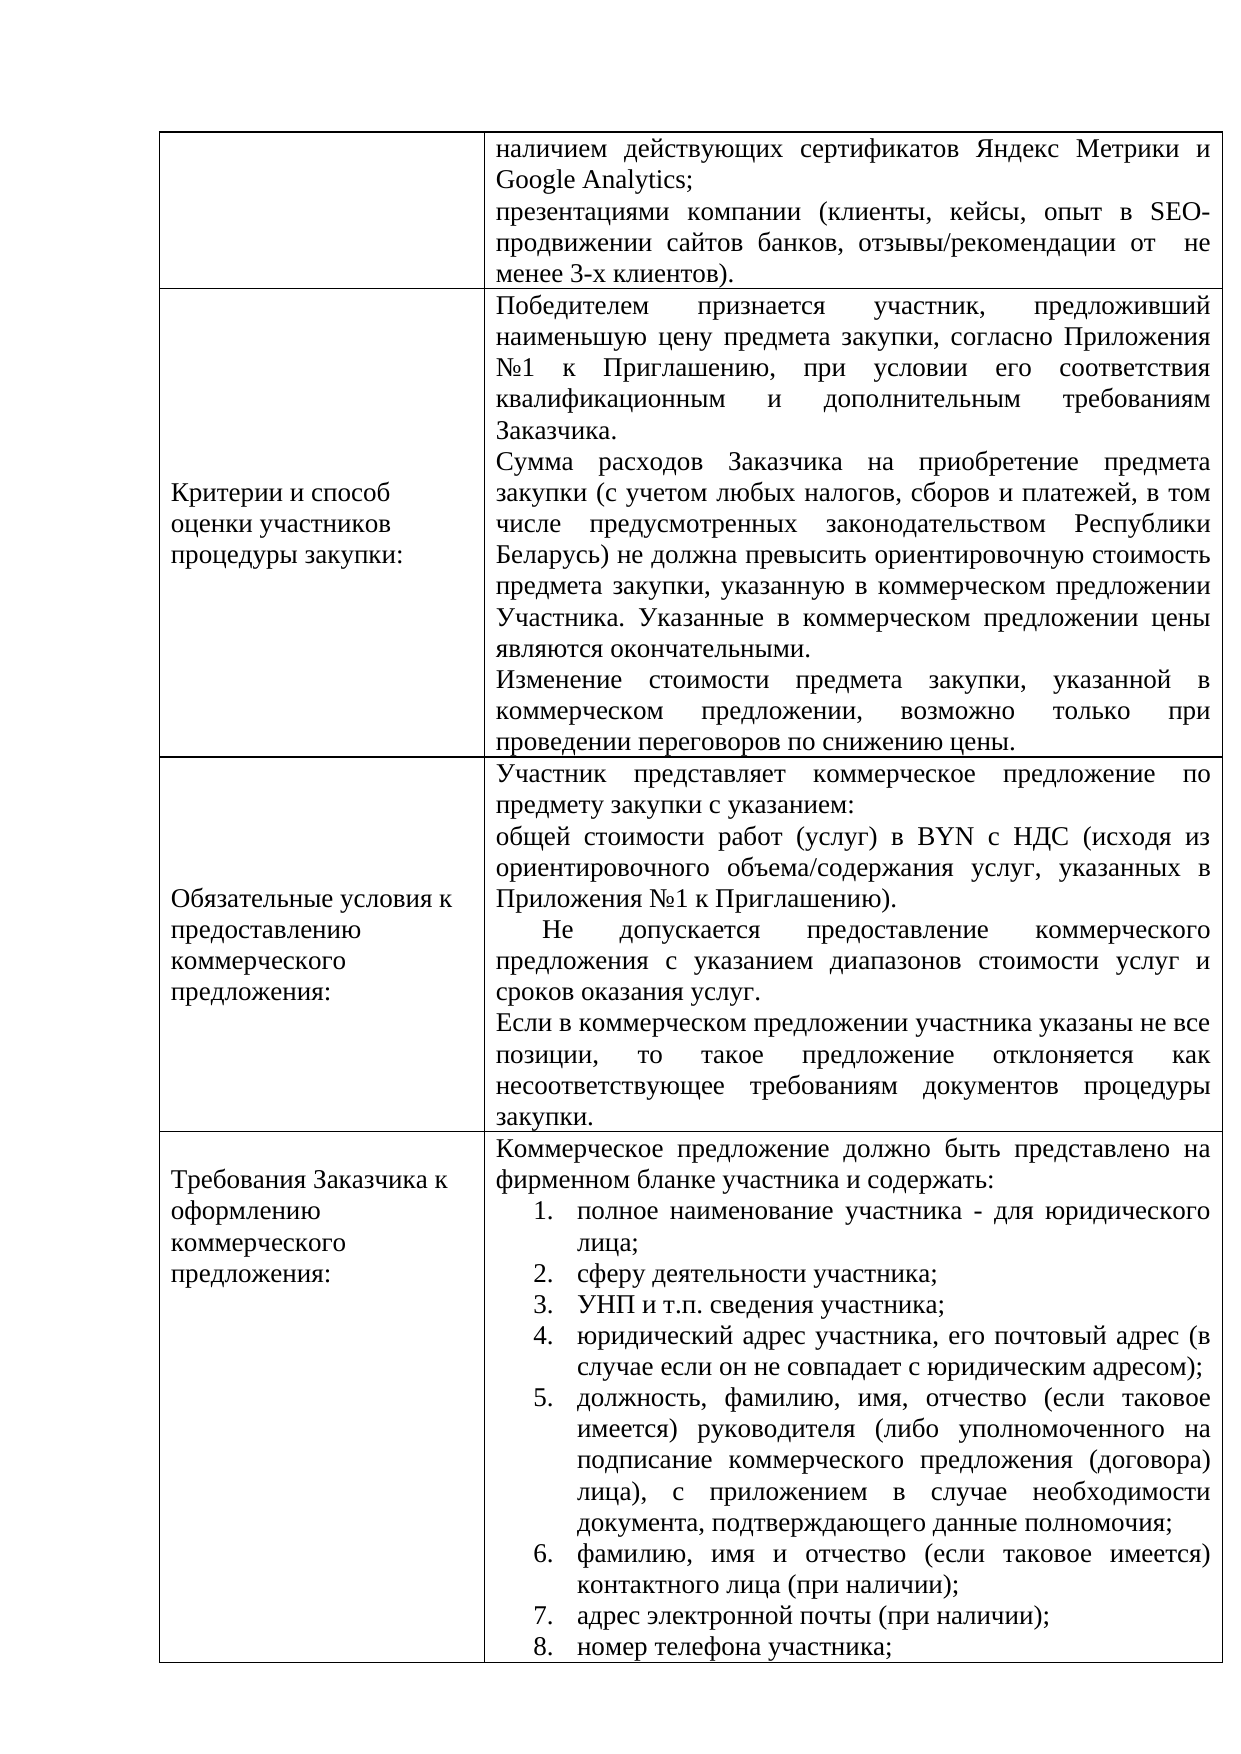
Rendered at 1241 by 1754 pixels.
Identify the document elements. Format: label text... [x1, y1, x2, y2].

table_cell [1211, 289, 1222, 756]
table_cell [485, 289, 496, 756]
table_cell Критерии и способ оценки участников процедуры закупки: [160, 289, 484, 756]
table_cell Обязательные условия к предоставлению коммерческого предложения: [160, 758, 484, 1131]
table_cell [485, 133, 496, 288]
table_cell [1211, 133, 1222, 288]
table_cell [160, 133, 484, 288]
table_cell Участник представляет коммерческое предложение по предмету закупки с указанием: общей стоимости работ (услуг) в BYN с НДС (исходя из ориентировочного объема/содержания услуг, указанных в Приложения №1 к Приглашению). Не допускается предоставление коммерческого предложения с указанием диапазонов стоимости услуг и сроков оказания услуг. Если в коммерческом предложении участника указаны не все позиции, то такое предложение отклоняется как несоответствующее требованиям документов процедуры закупки. [485, 758, 1222, 1131]
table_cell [160, 1132, 484, 1662]
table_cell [485, 1132, 1222, 1662]
